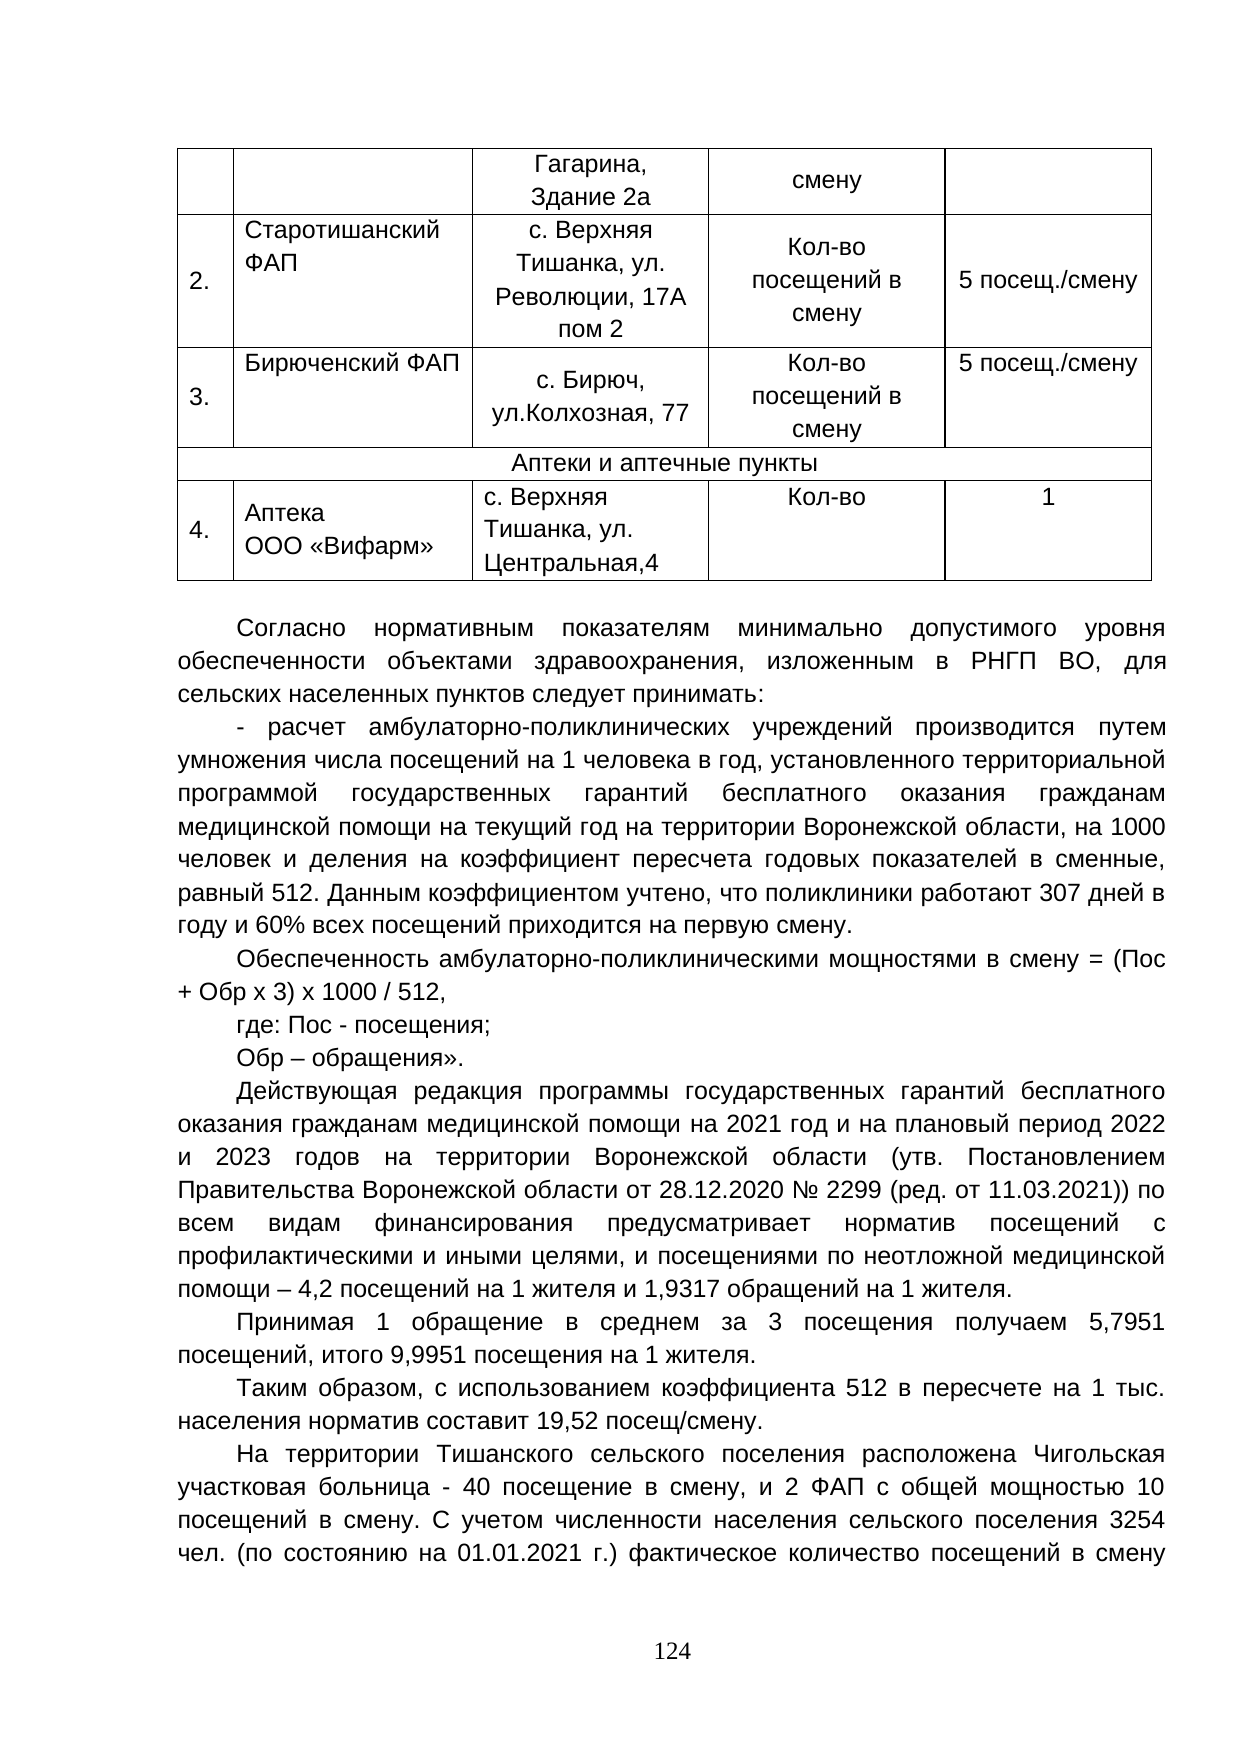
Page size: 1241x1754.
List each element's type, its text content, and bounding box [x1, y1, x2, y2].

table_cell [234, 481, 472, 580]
text Действующая редакция программы государственных гарантий бесплатного оказания гражданам медицинской помощи на 2021 год и на плановый период 2022 и 2023 годов на территории Воронежской области (утв. Постановлением Правительства Воронежской области от 28.12.2020 № 2299 (ред. от 11.03.2021)) по всем видам финансирования предусматривает норматив посещений с профилактическими и иными целями, и посещениями по неотложной медицинской помощи – 4,2 посещений на 1 жителя и 1,9317 обращений на 1 жителя. [177, 1076, 1167, 1302]
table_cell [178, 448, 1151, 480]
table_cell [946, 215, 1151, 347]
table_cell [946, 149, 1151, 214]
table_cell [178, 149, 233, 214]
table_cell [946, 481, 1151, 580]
text Обр – обращения». [177, 1043, 1167, 1071]
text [177, 1439, 1167, 1567]
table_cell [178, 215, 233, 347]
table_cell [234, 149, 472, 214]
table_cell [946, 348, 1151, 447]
text Принимая 1 обращение в среднем за 3 посещения получаем 5,7951 посещений, итого 9,9951 посещения на 1 жителя. [177, 1307, 1167, 1368]
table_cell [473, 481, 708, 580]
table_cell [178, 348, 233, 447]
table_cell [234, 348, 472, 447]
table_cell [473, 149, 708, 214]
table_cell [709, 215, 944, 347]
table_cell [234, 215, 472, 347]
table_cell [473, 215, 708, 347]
text Таким образом, с использованием коэффициента 512 в пересчете на 1 тыс. населения норматив составит 19,52 посещ/смену. [177, 1373, 1167, 1434]
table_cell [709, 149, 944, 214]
text - расчет амбулаторно-поликлинических учреждений производится путем умножения числа посещений на 1 человека в год, установленного территориальной программой государственных гарантий бесплатного оказания гражданам медицинской помощи на текущий год на территории Воронежской области, на 1000 человек и деления на коэффициент пересчета годовых показателей в сменные, равный 512. Данным коэффициентом учтено, что поликлиники работают 307 дней в году и 60% всех посещений приходится на первую смену. [177, 712, 1167, 939]
text Согласно нормативным показателям минимально допустимого уровня обеспеченности объектами здравоохранения, изложенным в РНГП ВО, для сельских населенных пунктов следует принимать: [177, 613, 1167, 708]
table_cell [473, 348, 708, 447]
text где: Пос - посещения; [177, 1009, 1167, 1038]
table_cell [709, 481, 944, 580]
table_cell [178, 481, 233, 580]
text Обеспеченность амбулаторно-поликлиническими мощностями в смену = (Пос + Обр x 3) x 1000 / 512, [177, 943, 1167, 1005]
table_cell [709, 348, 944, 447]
